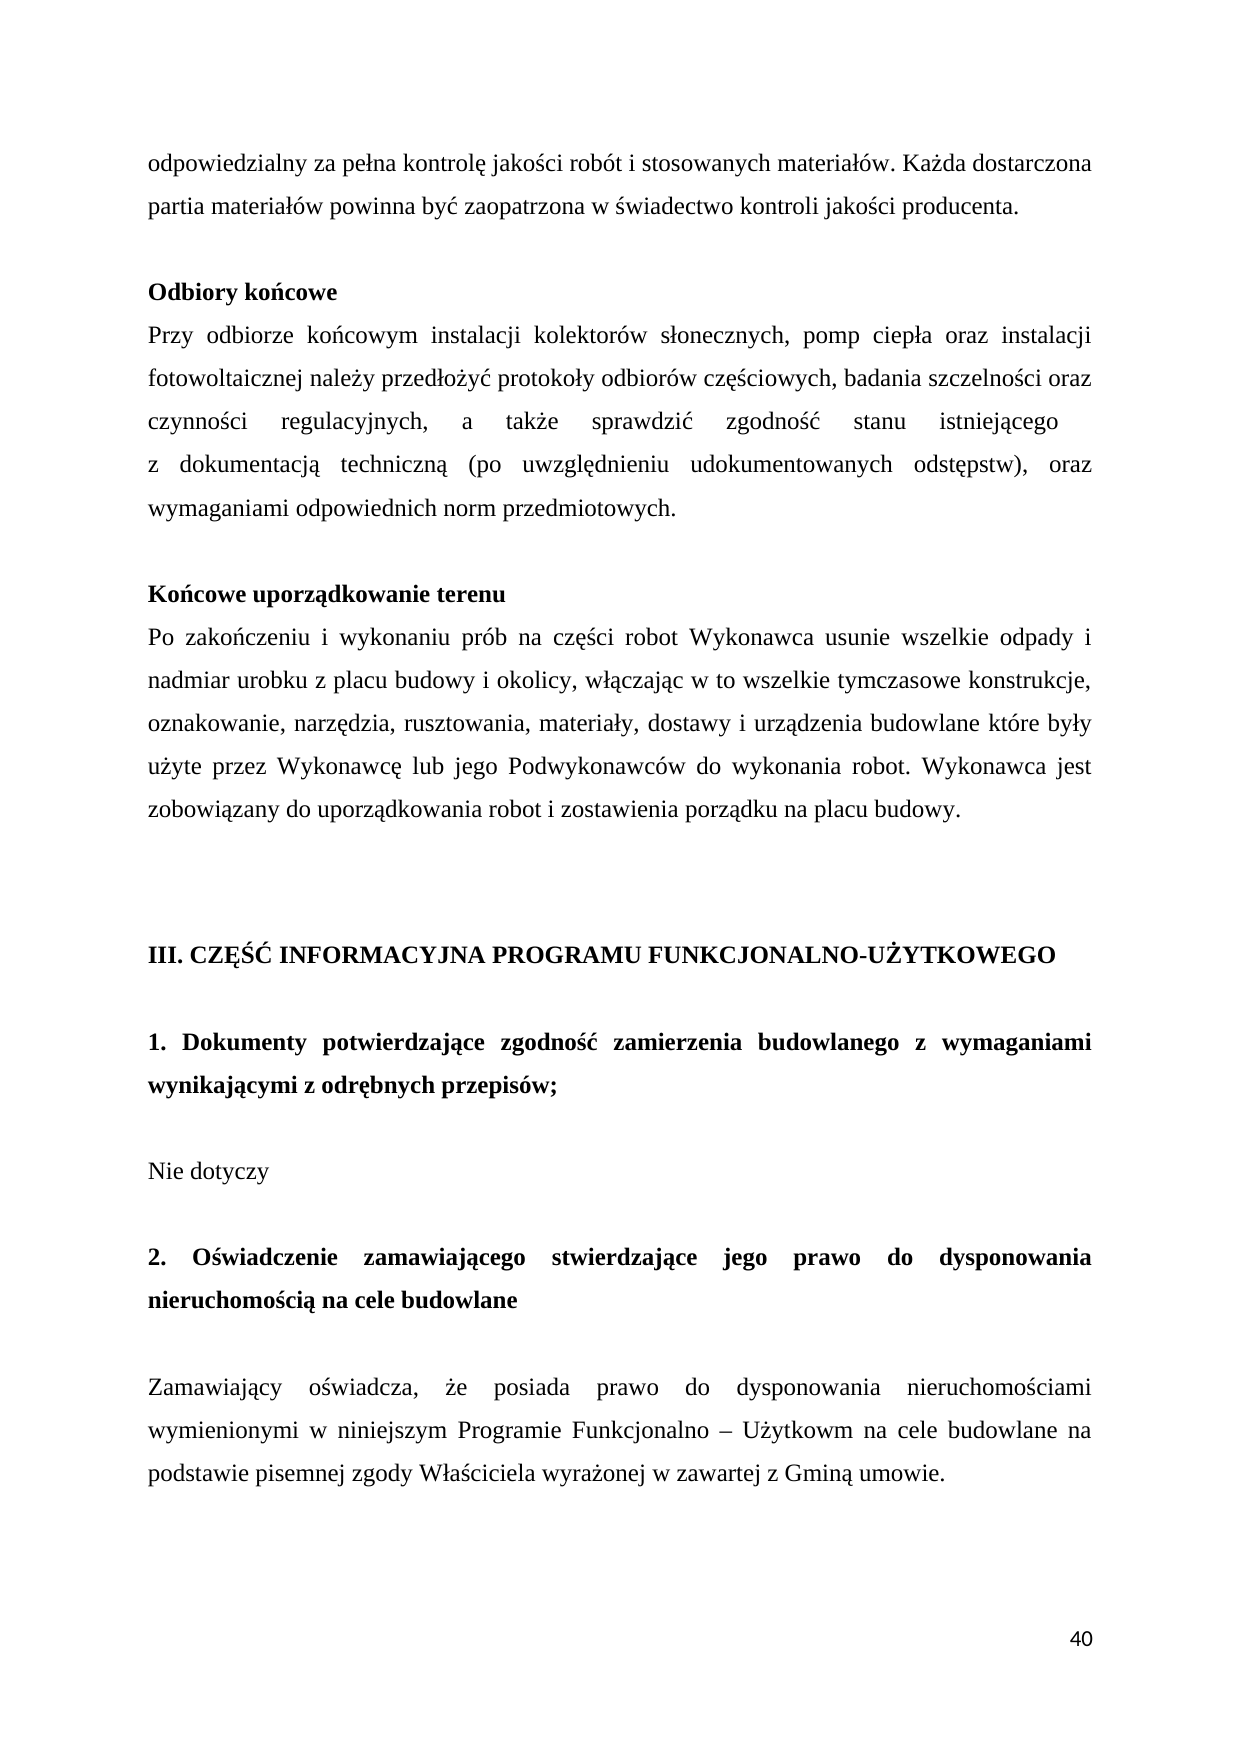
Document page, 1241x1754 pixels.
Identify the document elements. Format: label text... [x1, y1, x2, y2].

text Nie dotyczy [148, 1156, 1093, 1185]
text 1. Dokumenty potwierdzające zgodność zamierzenia budowlanego z wymaganiami wynikającymi z odrębnych przepisów; [148, 1027, 1093, 1099]
text Końcowe uporządkowanie terenu [148, 579, 1093, 608]
text 2. Oświadczenie zamawiającego stwierdzające jego prawo do dysponowania nieruchomością na cele budowlane [148, 1242, 1093, 1314]
text Przy odbiorze końcowym instalacji kolektorów słonecznych, pomp ciepła oraz instalacji fotowoltaicznej należy przedłożyć protokoły odbiorów częściowych, badania szczelności oraz czynności regulacyjnych, a także sprawdzić zgodność stanu istniejącego z dokumentacją techniczną (po uwzględnieniu udokumentowanych odstępstw), oraz wymaganiami odpowiednich norm przedmiotowych. [148, 320, 1093, 521]
text Po zakończeniu i wykonaniu prób na części robot Wykonawca usunie wszelkie odpady i nadmiar urobku z placu budowy i okolicy, włączając w to wszelkie tymczasowe konstrukcje, oznakowanie, narzędzia, rusztowania, materiały, dostawy i urządzenia budowlane które były użyte przez Wykonawcę lub jego Podwykonawców do wykonania robot. Wykonawca jest zobowiązany do uporządkowania robot i zostawienia porządku na placu budowy. [148, 622, 1093, 823]
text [148, 148, 1093, 219]
text Zamawiający oświadcza, że posiada prawo do dysponowania nieruchomościami wymienionymi w niniejszym Programie Funkcjonalno – Użytkowm na cele budowlane na podstawie pisemnej zgody Właściciela wyrażonej w zawartej z Gminą umowie. [148, 1372, 1093, 1487]
text III. CZĘŚĆ INFORMACYJNA PROGRAMU FUNKCJONALNO-UŻYTKOWEGO [148, 941, 1093, 969]
text Odbiory końcowe [148, 277, 1093, 306]
